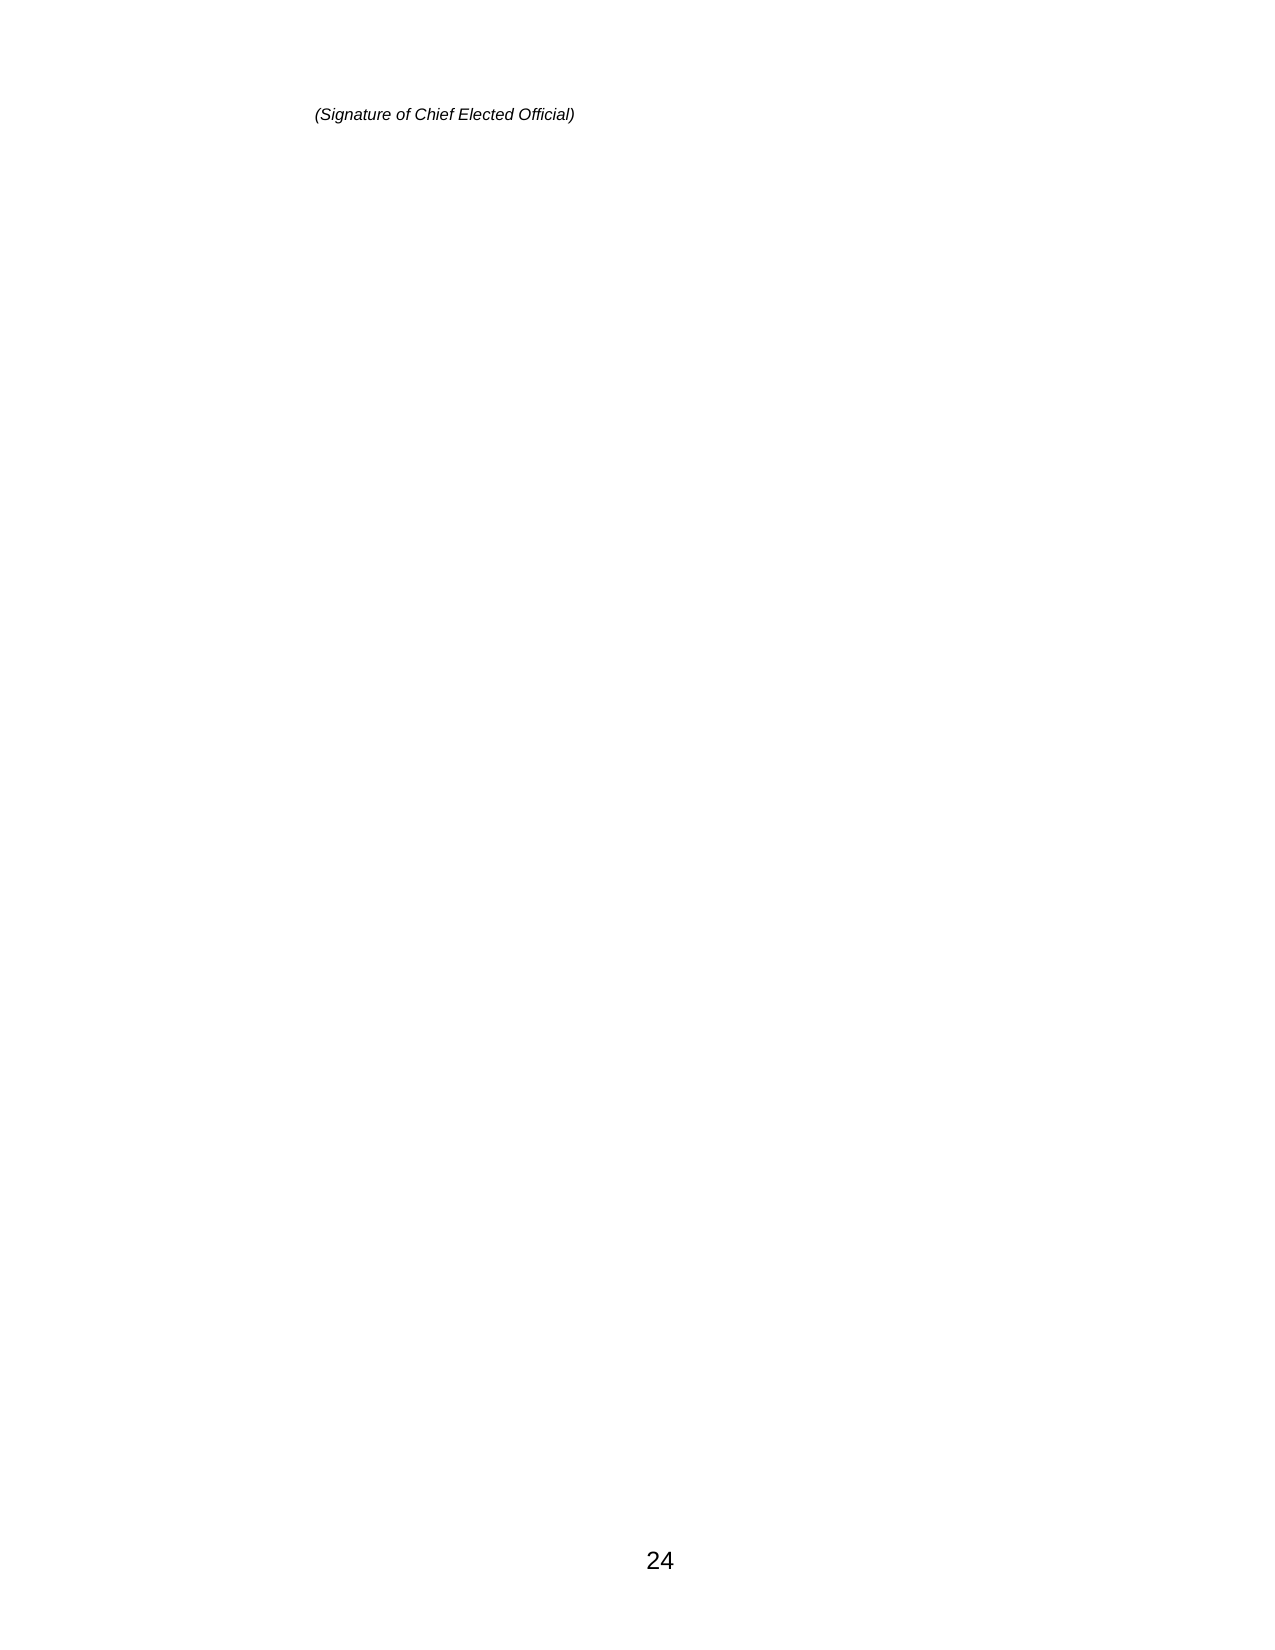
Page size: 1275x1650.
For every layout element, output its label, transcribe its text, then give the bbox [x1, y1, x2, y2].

text (Signature of Chief Elected Official) [150, 105, 1170, 124]
